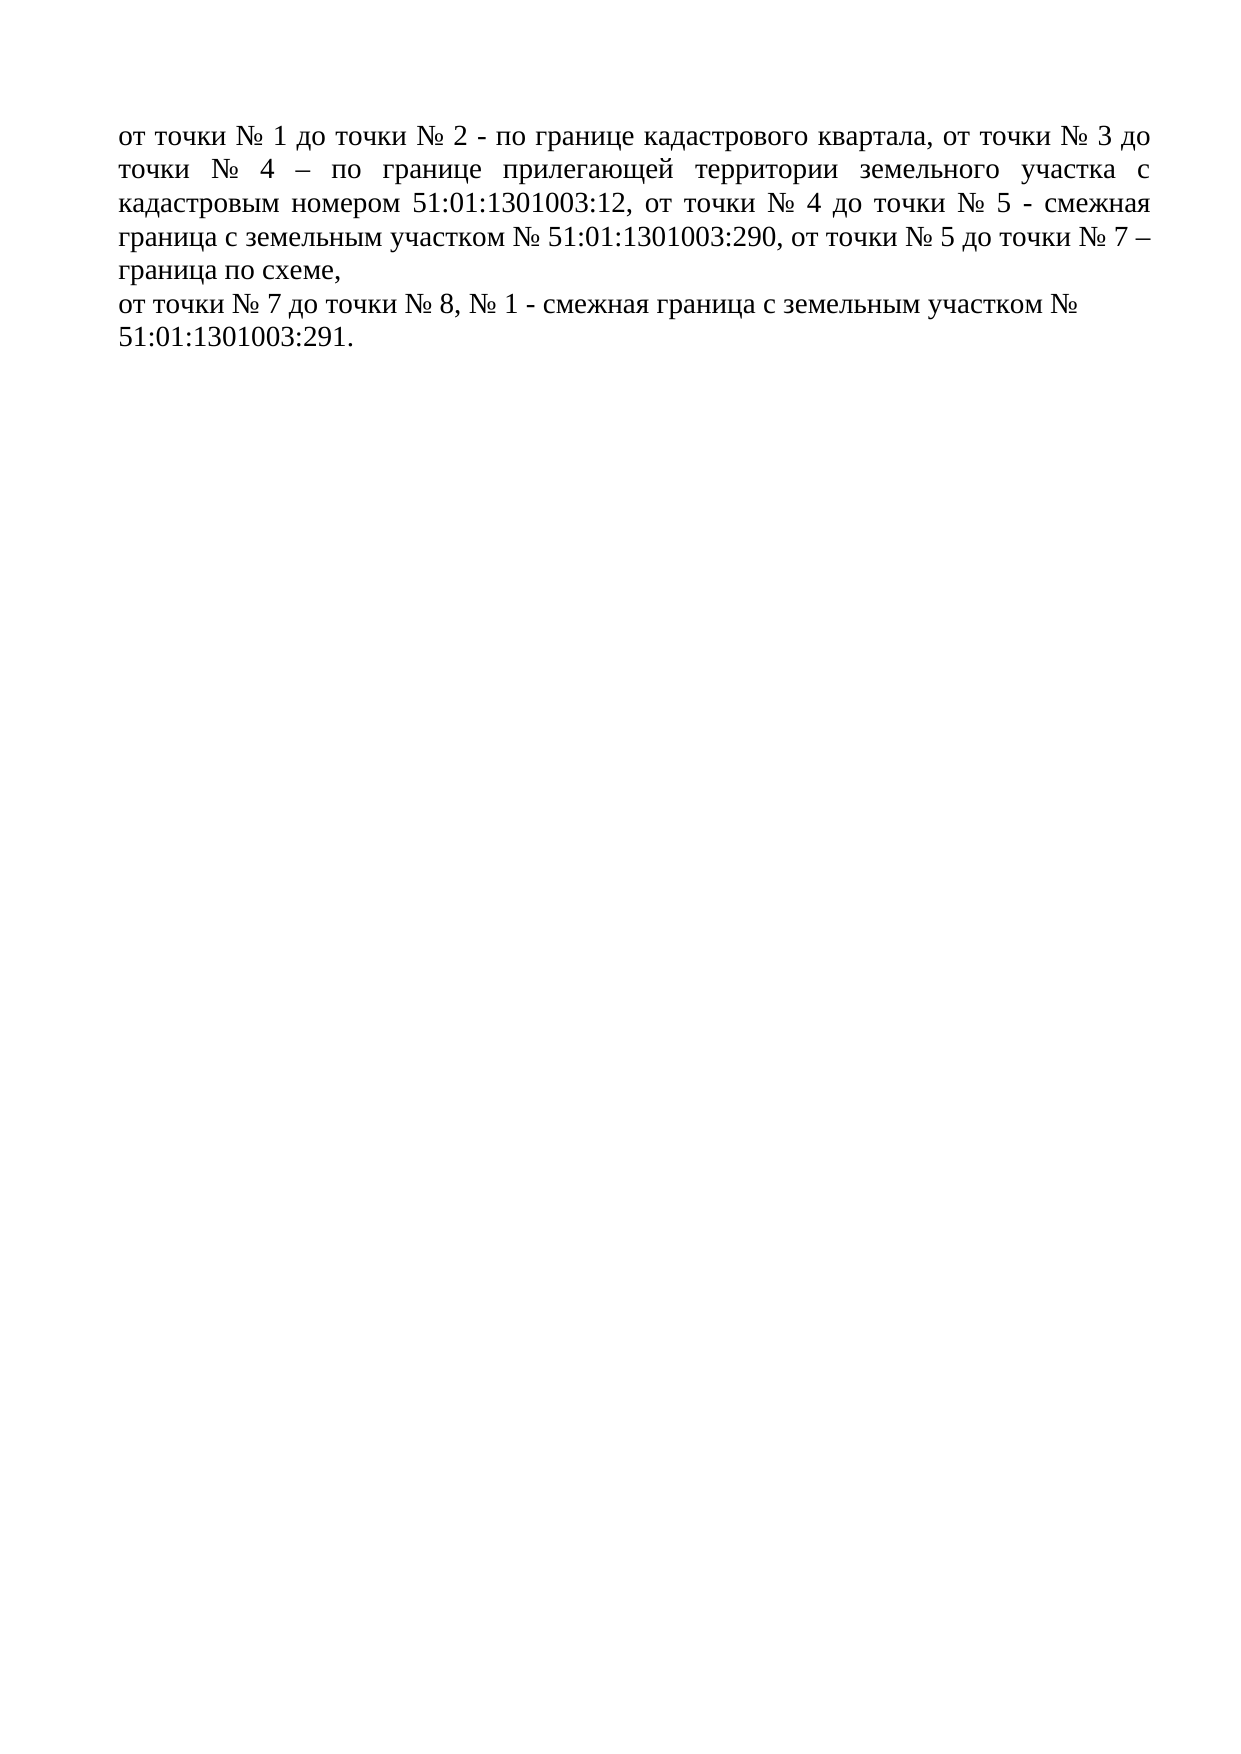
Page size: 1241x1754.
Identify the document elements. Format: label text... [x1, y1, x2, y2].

text от точки № 1 до точки № 2 - по границе кадастрового квартала, от точки № 3 до точки № 4 – по границе прилегающей территории земельного участка с кадастровым номером 51:01:1301003:12, от точки № 4 до точки № 5 - смежная граница с земельным участком № 51:01:1301003:290, от точки № 5 до точки № 7 – граница по схеме, [118, 118, 1152, 286]
text от точки № 7 до точки № 8, № 1 - смежная граница с земельным участком № 51:01:1301003:291. [118, 286, 1152, 353]
